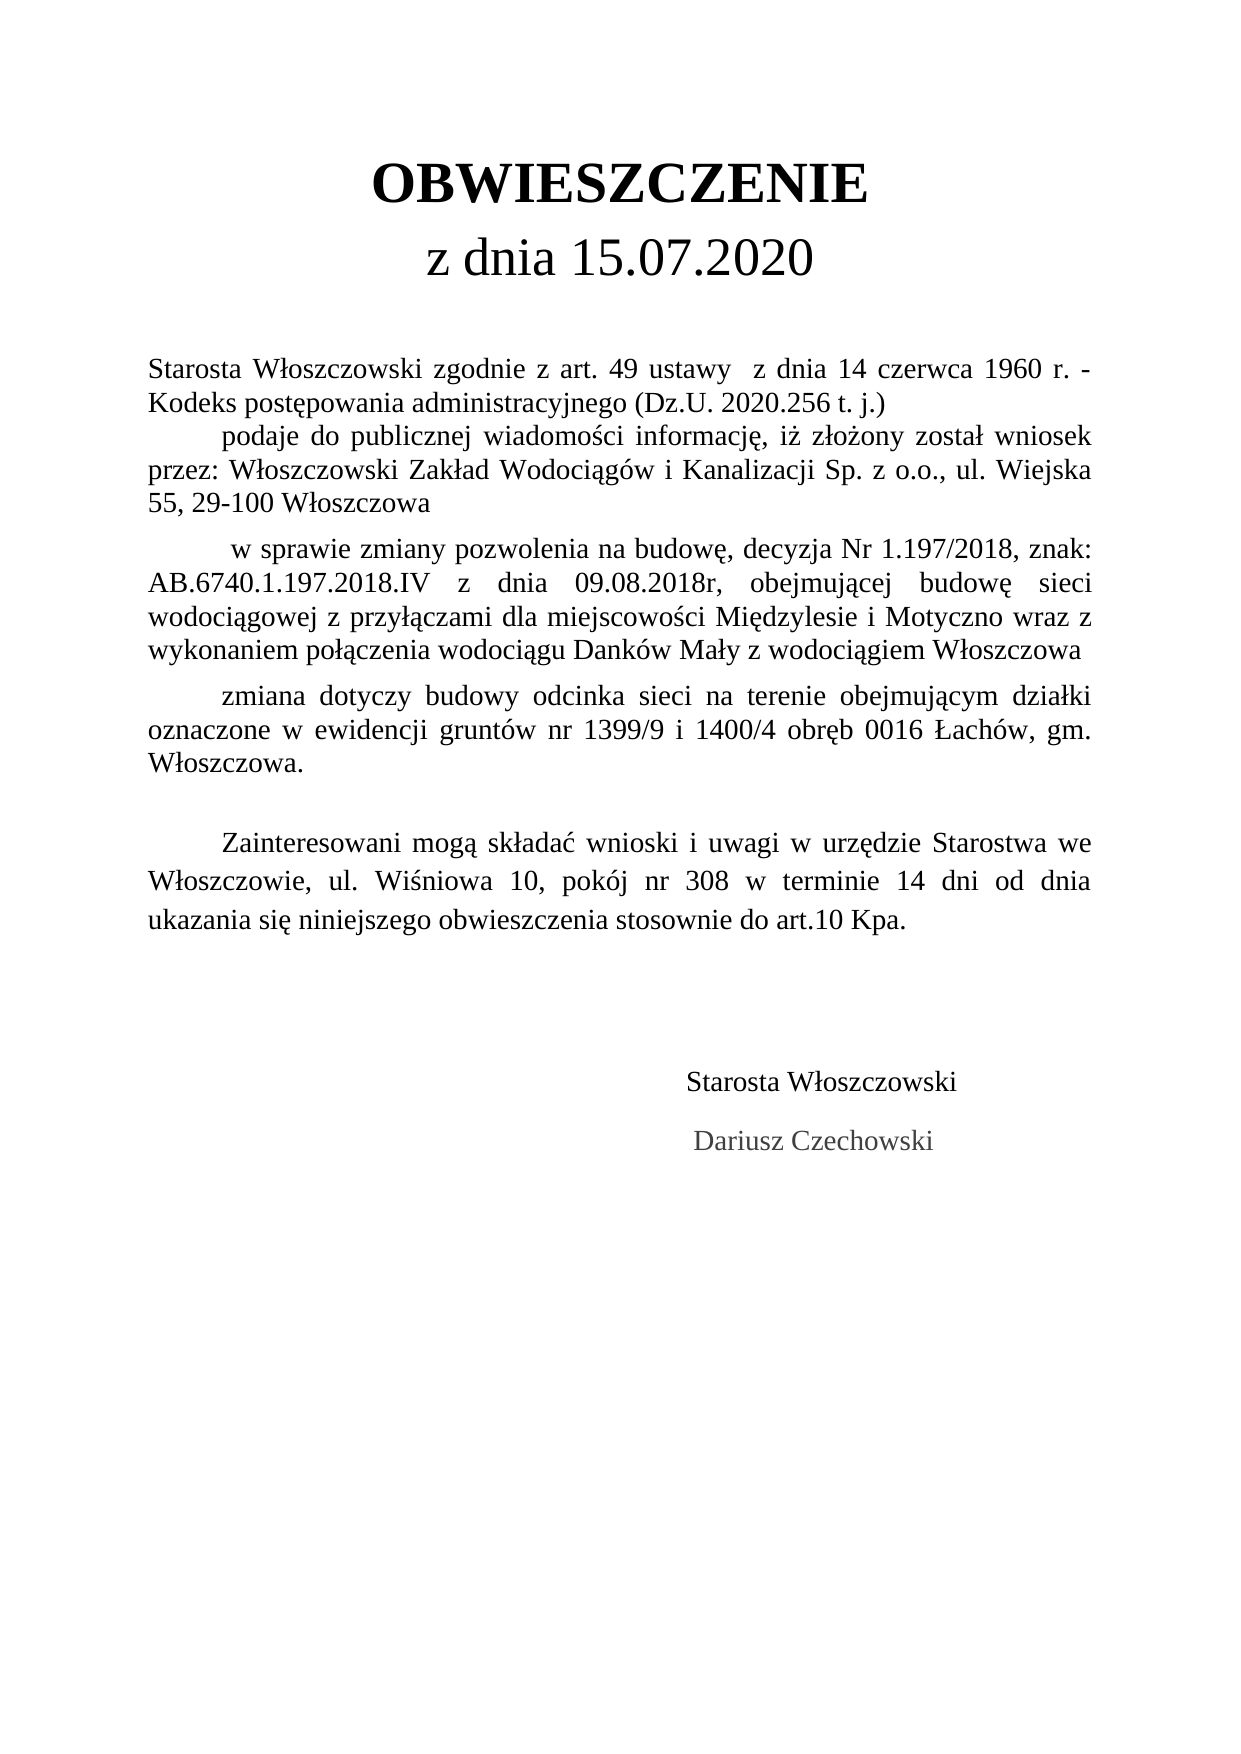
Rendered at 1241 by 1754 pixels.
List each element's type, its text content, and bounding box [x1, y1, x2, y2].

text Zainteresowani mogą składać wnioski i uwagi w urzędzie Starostwa we Włoszczowie, ul. Wiśniowa 10, pokój nr 308 w terminie 14 dni od dnia ukazania się niniejszego obwieszczenia stosownie do art.10 Kpa. [148, 825, 1093, 936]
text Starosta Włoszczowski [590, 1064, 1093, 1098]
text podaje do publicznej wiadomości informację, iż złożony został wniosek przez: Włoszczowski Zakład Wodociągów i Kanalizacji Sp. z o.o., ul. Wiejska 55, 29-100 Włoszczowa [148, 418, 1093, 519]
text zmiana dotyczy budowy odcinka sieci na terenie obejmującym działki oznaczone w ewidencji gruntów nr 1399/9 i 1400/4 obręb 0016 Łachów, gm. Włoszczowa. [148, 678, 1093, 779]
text w sprawie zmiany pozwolenia na budowę, decyzja Nr 1.197/2018, znak: AB.6740.1.197.2018.IV z dnia 09.08.2018r, obejmującej budowę sieci wodociągowej z przyłączami dla miejscowości Międzylesie i Motyczno wraz z wykonaniem połączenia wodociągu Danków Mały z wodociągiem Włoszczowa [148, 532, 1093, 666]
text OBWIESZCZENIE [148, 148, 1093, 215]
text Starosta Włoszczowski zgodnie z art. 49 ustawy z dnia 14 czerwca 1960 r. - Kodeks postępowania administracyjnego (Dz.U. 2020.256 t. j.) [148, 351, 1093, 418]
subtitle Dariusz Czechowski [148, 1123, 1093, 1157]
text z dnia 15.07.2020 [148, 225, 1093, 287]
